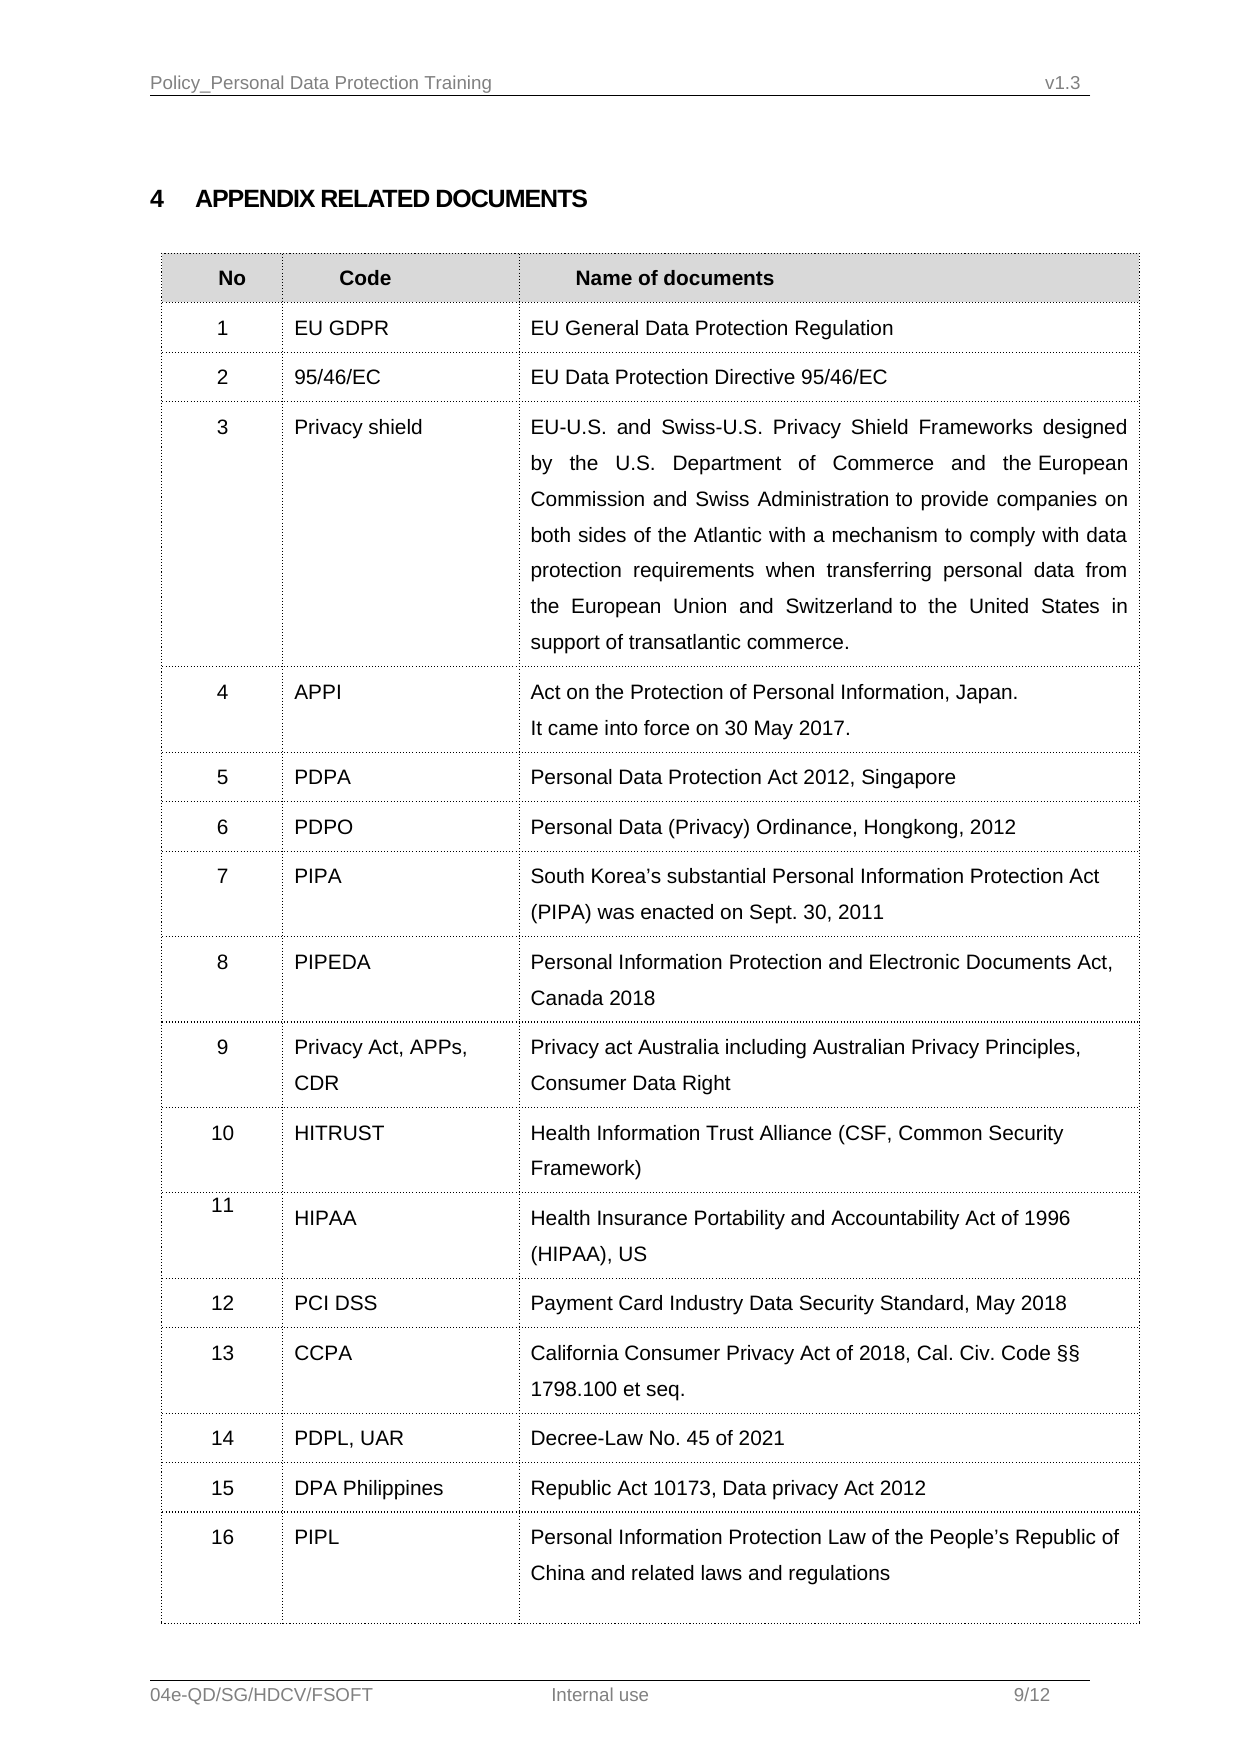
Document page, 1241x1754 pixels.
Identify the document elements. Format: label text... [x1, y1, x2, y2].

table_cell Decree-Law No. 45 of 2021 [519, 1413, 1139, 1462]
table_cell 9 [162, 1021, 283, 1107]
table_cell 6 [162, 801, 283, 851]
table_cell HITRUST [283, 1107, 519, 1192]
table_cell APPI [283, 666, 519, 752]
table_cell CCPA [283, 1327, 519, 1412]
table_cell 3 [162, 401, 283, 666]
table_cell EU GDPR [283, 302, 519, 352]
table_cell PDPA [283, 752, 519, 801]
table_cell Payment Card Industry Data Security Standard, May 2018 [519, 1278, 1139, 1327]
table_header Name of documents [519, 253, 1139, 302]
table_cell PDPO [283, 801, 519, 851]
table_cell 95/46/EC [283, 352, 519, 401]
table_cell Act on the Protection of Personal Information, Japan. It came into force on 30 May 2017. [519, 666, 1139, 752]
table_cell Privacy Act, APPs, CDR [283, 1021, 519, 1107]
table_cell 13 [162, 1327, 283, 1412]
table_cell South Korea’s substantial Personal Information Protection Act (PIPA) was enacted on Sept. 30, 2011 [519, 851, 1139, 936]
table_cell Republic Act 10173, Data privacy Act 2012 [519, 1462, 1139, 1511]
table_cell Personal Information Protection and Electronic Documents Act, Canada 2018 [519, 936, 1139, 1021]
table_cell HIPAA [283, 1192, 519, 1278]
table_cell EU Data Protection Directive 95/46/EC [519, 352, 1139, 401]
table_cell Personal Data (Privacy) Ordinance, Hongkong, 2012 [519, 801, 1139, 851]
table_cell 14 [162, 1413, 283, 1462]
table_cell PIPEDA [283, 936, 519, 1021]
table_cell DPA Philippines [283, 1462, 519, 1511]
table_cell Health Insurance Portability and Accountability Act of 1996 (HIPAA), US [519, 1192, 1139, 1278]
table_cell 2 [162, 352, 283, 401]
table_cell 12 [162, 1278, 283, 1327]
table_cell California Consumer Privacy Act of 2018, Cal. Civ. Code §§ 1798.100 et seq. [519, 1327, 1139, 1412]
table_header Code [283, 253, 519, 302]
table_cell Personal Information Protection Law of the People’s Republic of China and related laws and regulations [519, 1511, 1139, 1623]
table_cell PDPL, UAR [283, 1413, 519, 1462]
table_cell 11 [162, 1192, 283, 1278]
table_cell PIPA [283, 851, 519, 936]
subtitle 4 APPENDIX RELATED DOCUMENTS [150, 184, 1090, 213]
table_cell 8 [162, 936, 283, 1021]
table_cell 15 [162, 1462, 283, 1511]
table_cell PIPL [283, 1511, 519, 1623]
table_cell EU-U.S. and Swiss-U.S. Privacy Shield Frameworks designed by the U.S. Department of Commerce and the European Commission and Swiss Administration to provide companies on both sides of the Atlantic with a mechanism to comply with data protection requirements when transferring personal data from the European Union and Switzerland to the United States in support of transatlantic commerce. [519, 401, 1139, 666]
table_cell 10 [162, 1107, 283, 1192]
table_cell 4 [162, 666, 283, 752]
table_cell Health Information Trust Alliance (CSF, Common Security Framework) [519, 1107, 1139, 1192]
table_cell 5 [162, 752, 283, 801]
table_cell Privacy shield [283, 401, 519, 666]
table_cell Privacy act Australia including Australian Privacy Principles, Consumer Data Right [519, 1021, 1139, 1107]
table_cell EU General Data Protection Regulation [519, 302, 1139, 352]
table_cell PCI DSS [283, 1278, 519, 1327]
table_cell 7 [162, 851, 283, 936]
table_cell 1 [162, 302, 283, 352]
table_cell Personal Data Protection Act 2012, Singapore [519, 752, 1139, 801]
table_header No [162, 253, 283, 302]
table_cell 16 [162, 1511, 283, 1623]
